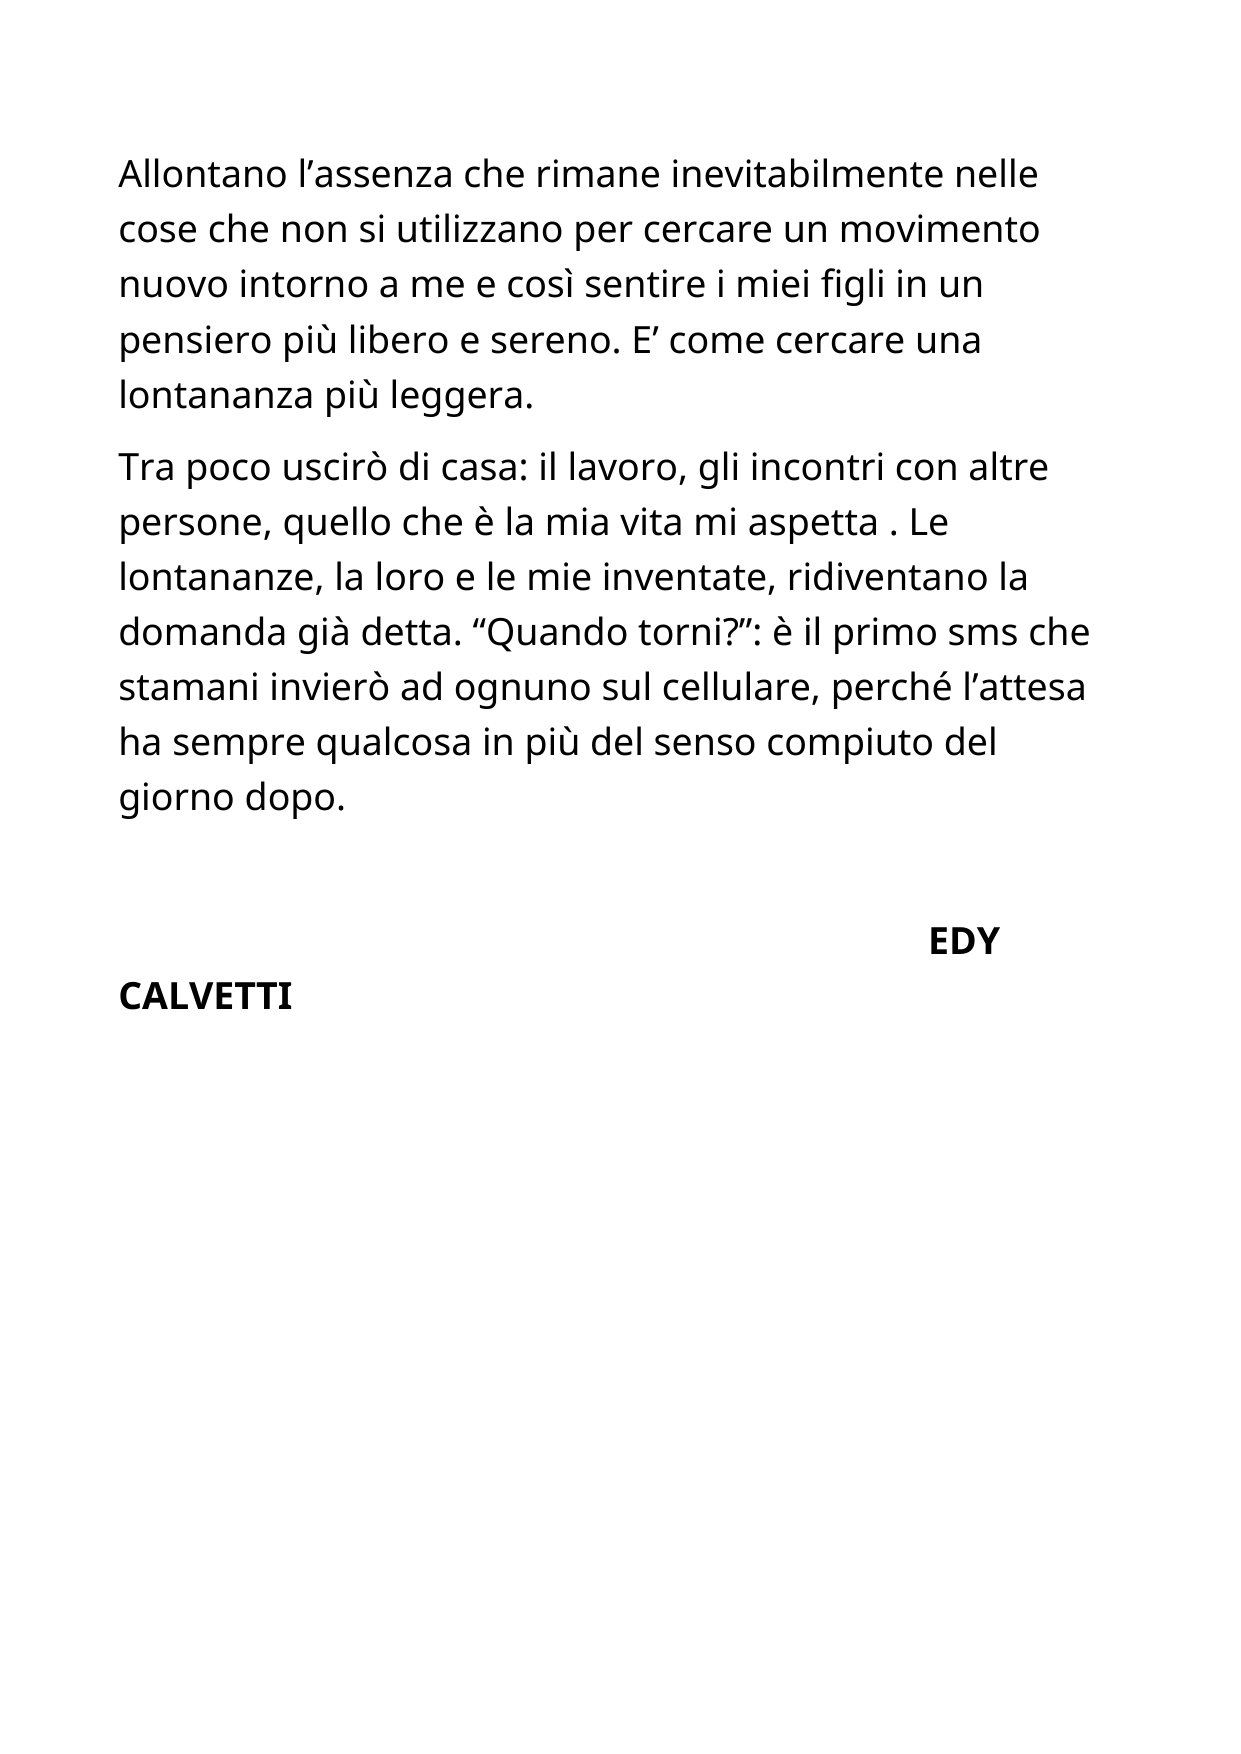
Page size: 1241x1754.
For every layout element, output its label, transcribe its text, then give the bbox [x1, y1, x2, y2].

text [118, 148, 1122, 419]
text Tra poco uscirò di casa: il lavoro, gli incontri con altre persone, quello che è la mia vita mi aspetta . Le lontananze, la loro e le mie inventate, ridiventano la domanda già detta. “Quando torni?”: è il primo sms che stamani invierò ad ognuno sul cellulare, perché l’attesa ha sempre qualcosa in più del senso compiuto del giorno dopo. [118, 440, 1122, 821]
text EDY CALVETTI [118, 914, 1122, 1020]
